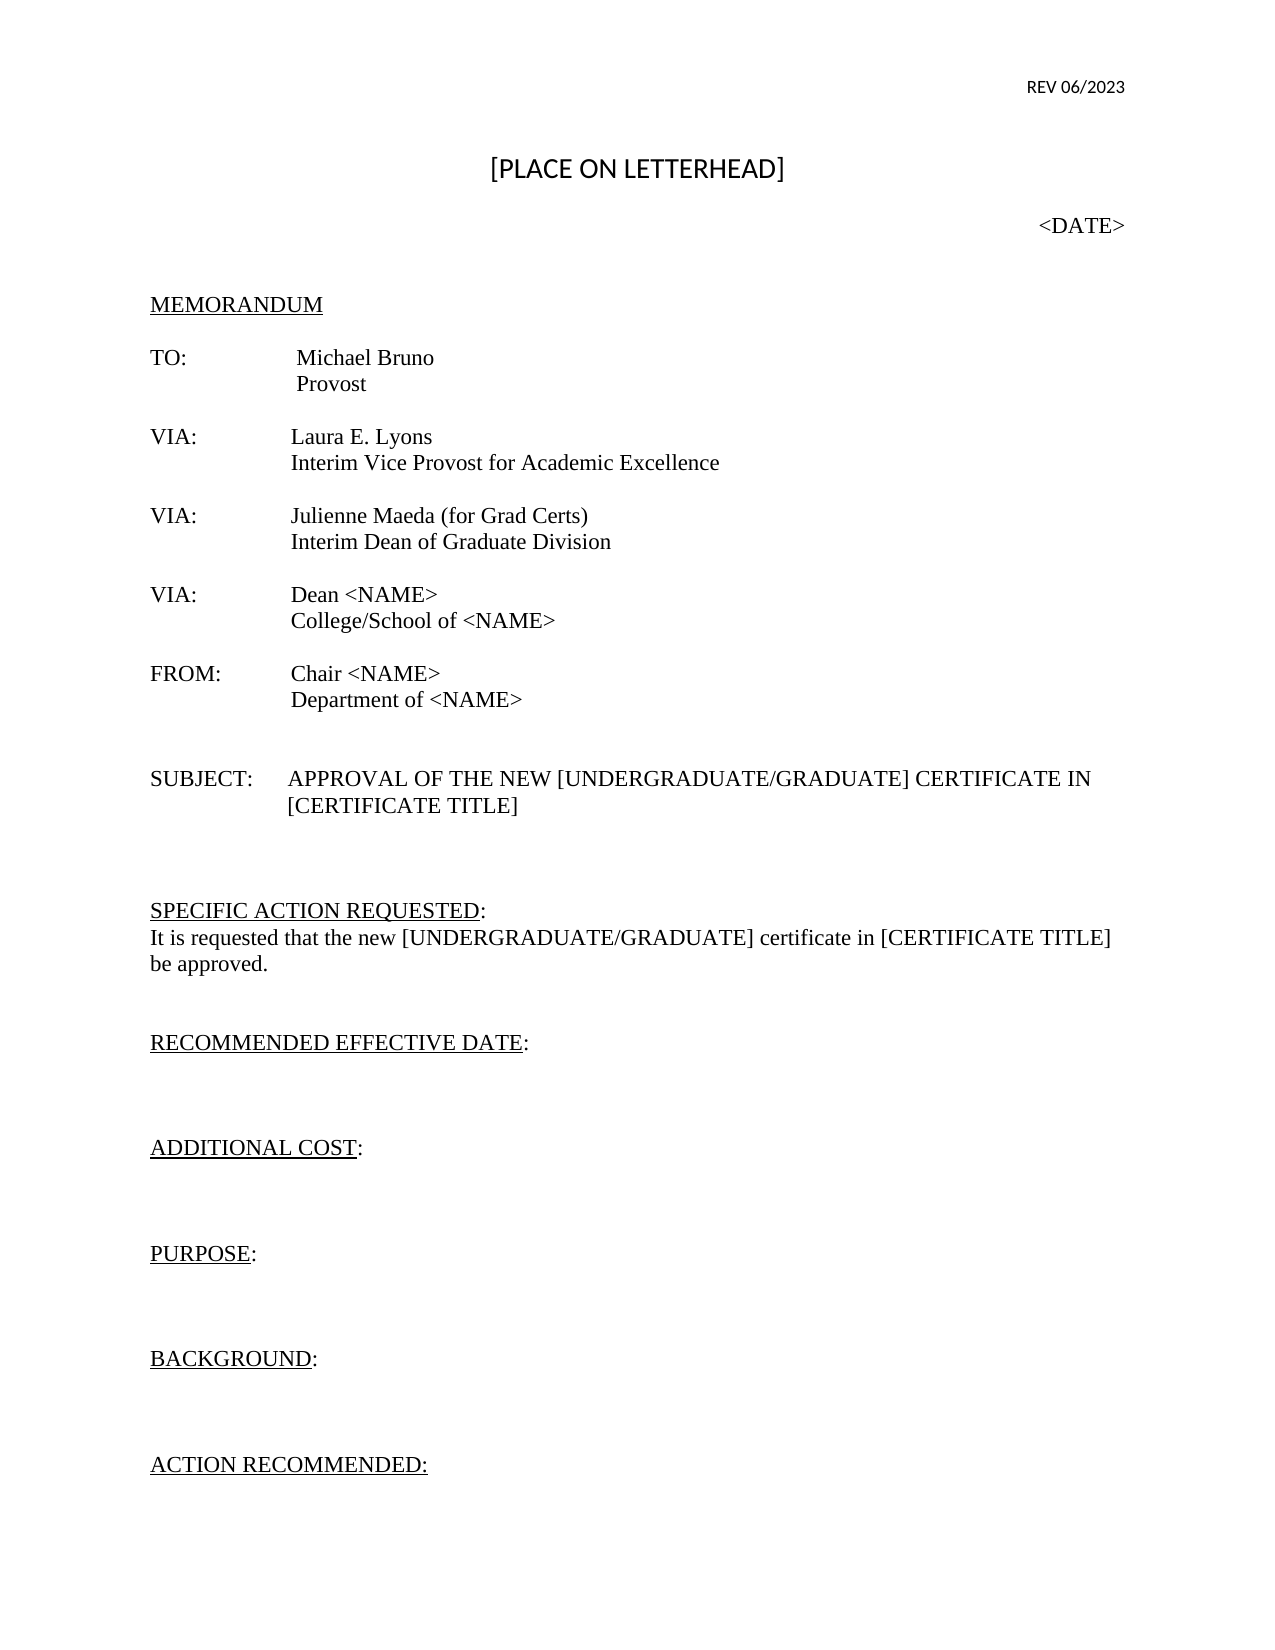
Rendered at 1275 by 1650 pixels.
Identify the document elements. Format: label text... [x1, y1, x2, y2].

text BACKGROUND: [150, 1345, 1125, 1372]
text Provost [150, 370, 1125, 396]
text It is requested that the new [UNDERGRADUATE/GRADUATE] certificate in [CERTIFICATE TITLE] be approved. [150, 923, 1125, 976]
text FROM: Chair <NAME> [150, 660, 1125, 686]
text VIA: Laura E. Lyons [150, 423, 1125, 449]
text [CERTIFICATE TITLE] [150, 792, 1125, 818]
text PURPOSE: [150, 1240, 1125, 1266]
text SPECIFIC ACTION REQUESTED: [150, 897, 1125, 923]
text VIA: Dean <NAME> [150, 581, 1125, 607]
text [PLACE ON LETTERHEAD] [150, 150, 1125, 186]
text <DATE> [150, 212, 1125, 238]
text TO: Michael Bruno [150, 344, 1125, 370]
text Interim Vice Provost for Academic Excellence [150, 449, 1125, 476]
text College/School of <NAME> [150, 607, 1125, 634]
text ADDITIONAL COST: [150, 1134, 1125, 1161]
text ACTION RECOMMENDED: [150, 1451, 1125, 1477]
text Interim Dean of Graduate Division [150, 528, 1125, 554]
text RECOMMENDED EFFECTIVE DATE: [150, 1029, 1125, 1055]
text SUBJECT: APPROVAL OF THE NEW [UNDERGRADUATE/GRADUATE] CERTIFICATE IN [150, 765, 1125, 792]
text Department of <NAME> [150, 686, 1125, 713]
text VIA: Julienne Maeda (for Grad Certs) [150, 502, 1125, 528]
text MEMORANDUM [150, 291, 1125, 317]
